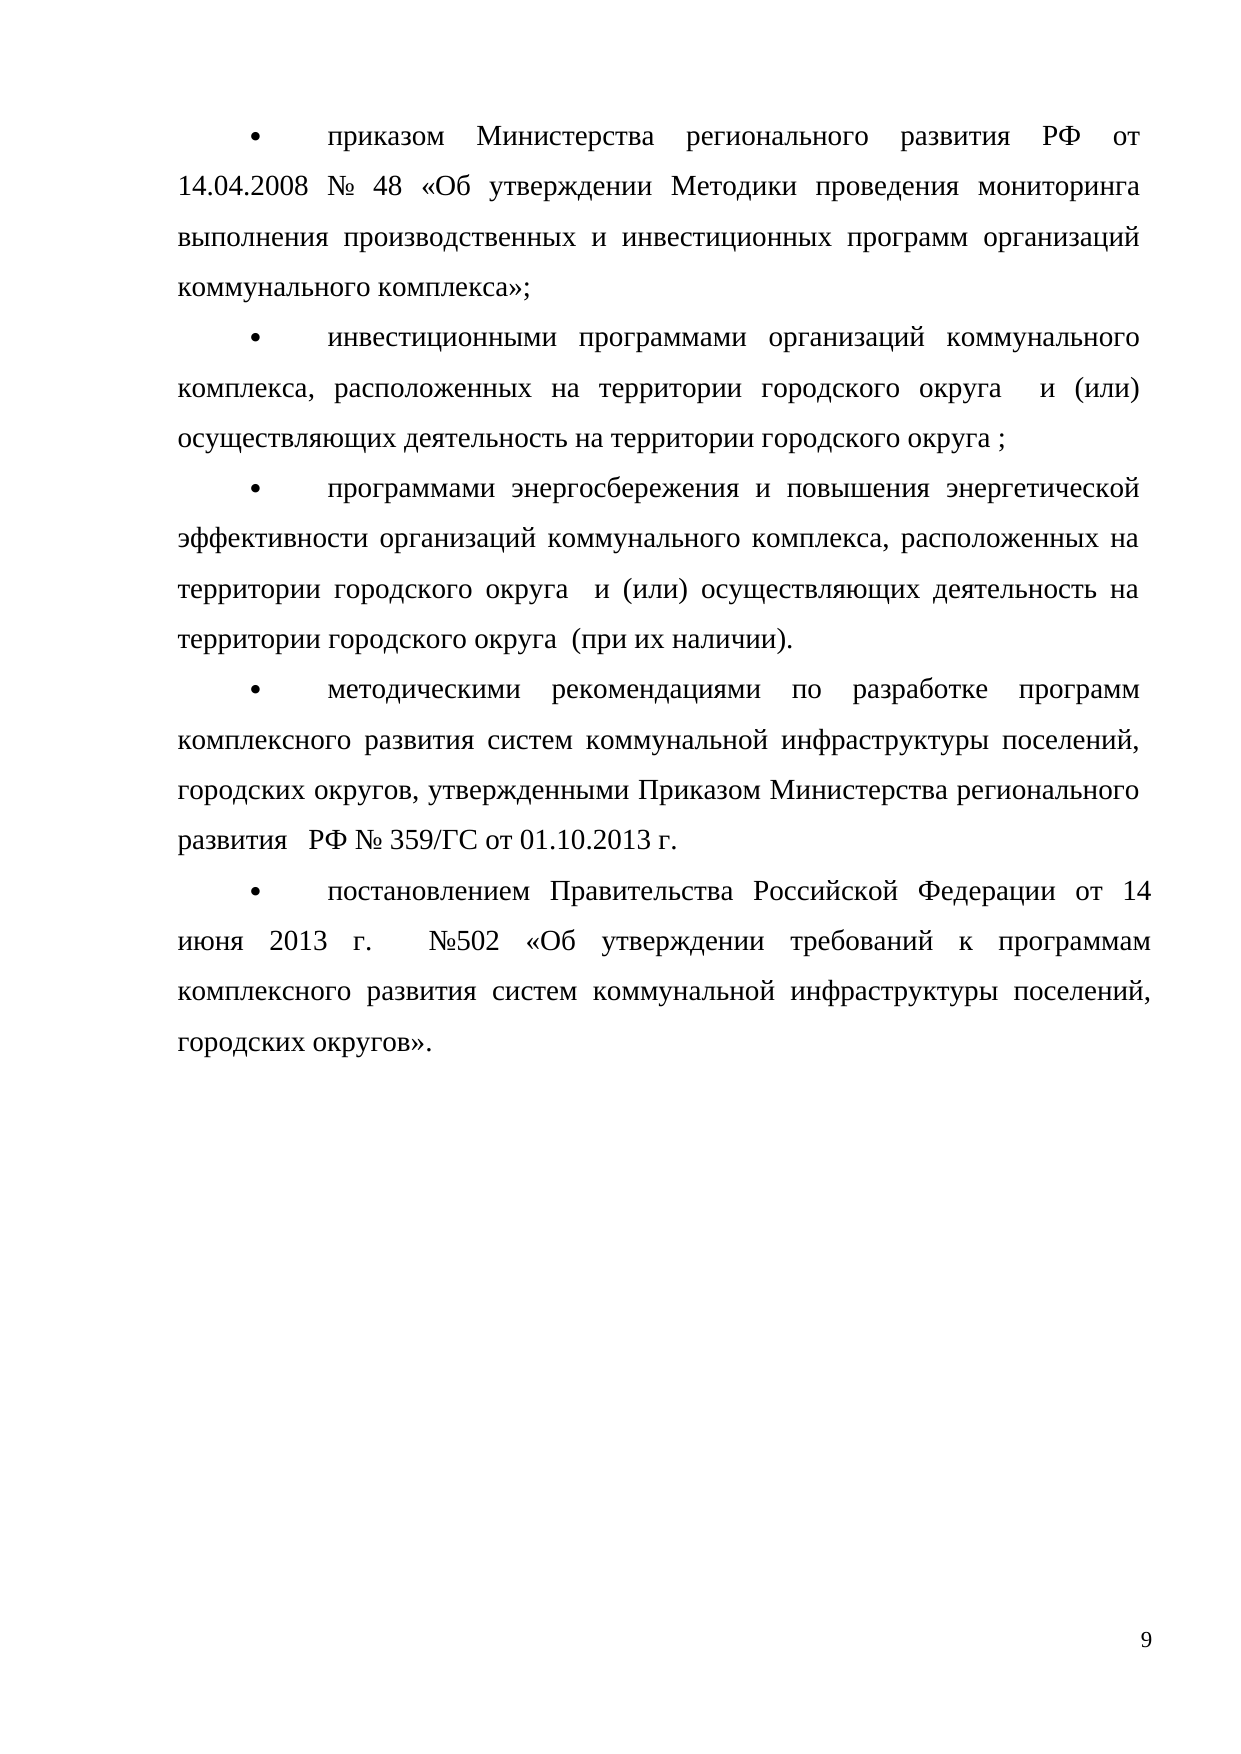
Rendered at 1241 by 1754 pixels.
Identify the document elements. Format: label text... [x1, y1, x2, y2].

list инвестиционными программами организаций коммунального комплекса, расположенных на территории городского округа и (или) осуществляющих деятельность на территории городского округа ; [177, 319, 1140, 453]
list постановлением Правительства Российской Федерации от 14 июня 2013 г. №502 «Об утверждении требований к программам комплексного развития систем коммунальной инфраструктуры поселений, городских округов». [177, 873, 1152, 1057]
list программами энергосбережения и повышения энергетической эффективности организаций коммунального комплекса, расположенных на территории городского округа и (или) осуществляющих деятельность на территории городского округа (при их наличии). [177, 470, 1140, 655]
list методическими рекомендациями по разработке программ комплексного развития систем коммунальной инфраструктуры поселений, городских округов, утвержденными Приказом Министерства регионального развития РФ № 359/ГС от 01.10.2013 г. [177, 672, 1140, 856]
list приказом Министерства регионального развития РФ от 14.04.2008 № 48 «Об утверждении Методики проведения мониторинга выполнения производственных и инвестиционных программ организаций коммунального комплекса»; [177, 118, 1140, 303]
